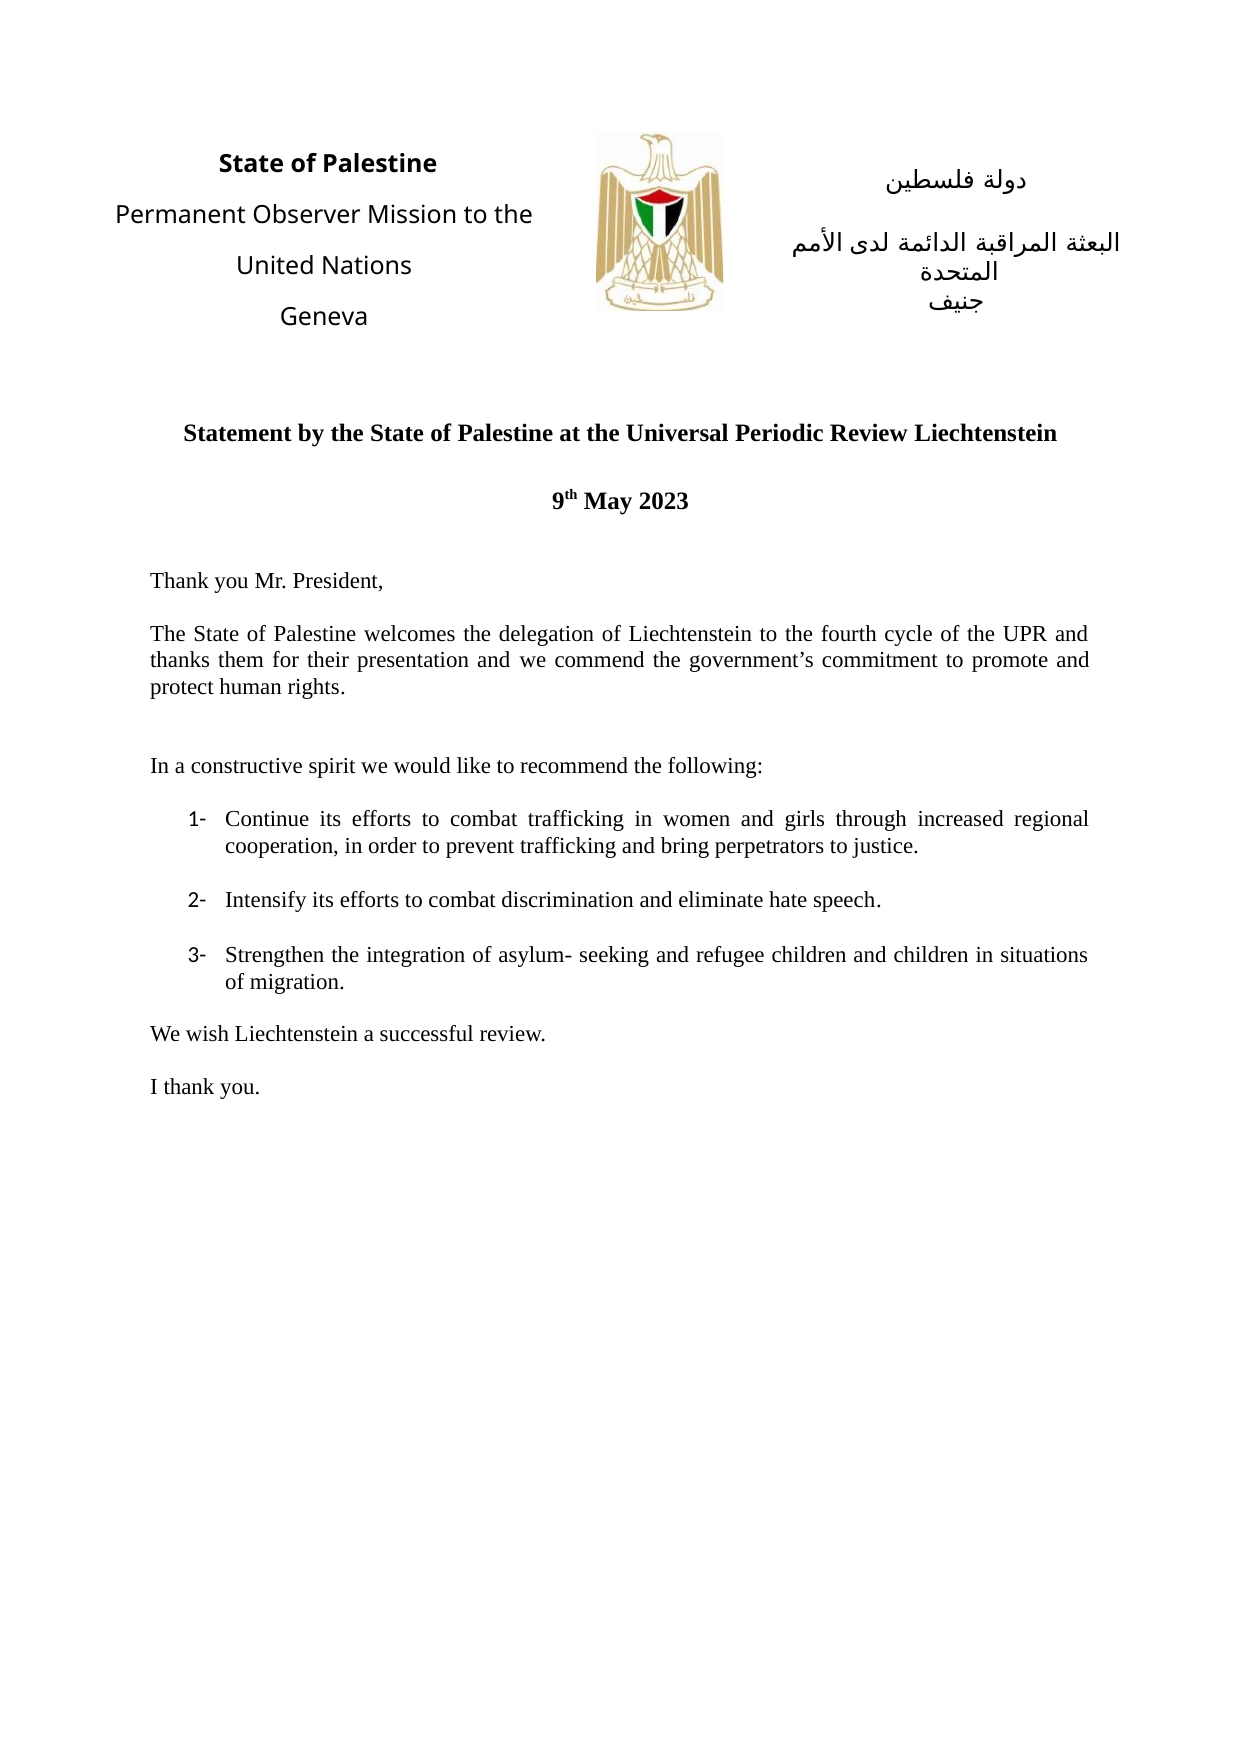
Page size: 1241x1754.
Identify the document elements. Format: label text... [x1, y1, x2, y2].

list Intensify its efforts to combat discrimination and eliminate hate speech. [187, 885, 1090, 913]
text Thank you Mr. President, [150, 567, 1090, 594]
text I thank you. [150, 1073, 1090, 1099]
list Strengthen the integration of asylum- seeking and refugee children and children in situations of migration. [187, 940, 1090, 994]
text We wish Liechtenstein a successful review. [150, 1020, 1090, 1047]
picture [596, 131, 724, 311]
list Continue its efforts to combat trafficking in women and girls through increased regional cooperation, in order to prevent trafficking and bring perpetrators to justice. [187, 804, 1090, 859]
text The State of Palestine welcomes the delegation of Liechtenstein to the fourth cycle of the UPR and thanks them for their presentation and we commend the government’s commitment to promote and protect human rights. [150, 620, 1090, 699]
text Statement by the State of Palestine at the Universal Periodic Review Liechtenstein [150, 413, 1090, 447]
text 9th May 2023 [150, 481, 1090, 515]
text In a constructive spirit we would like to recommend the following: [150, 752, 1090, 778]
